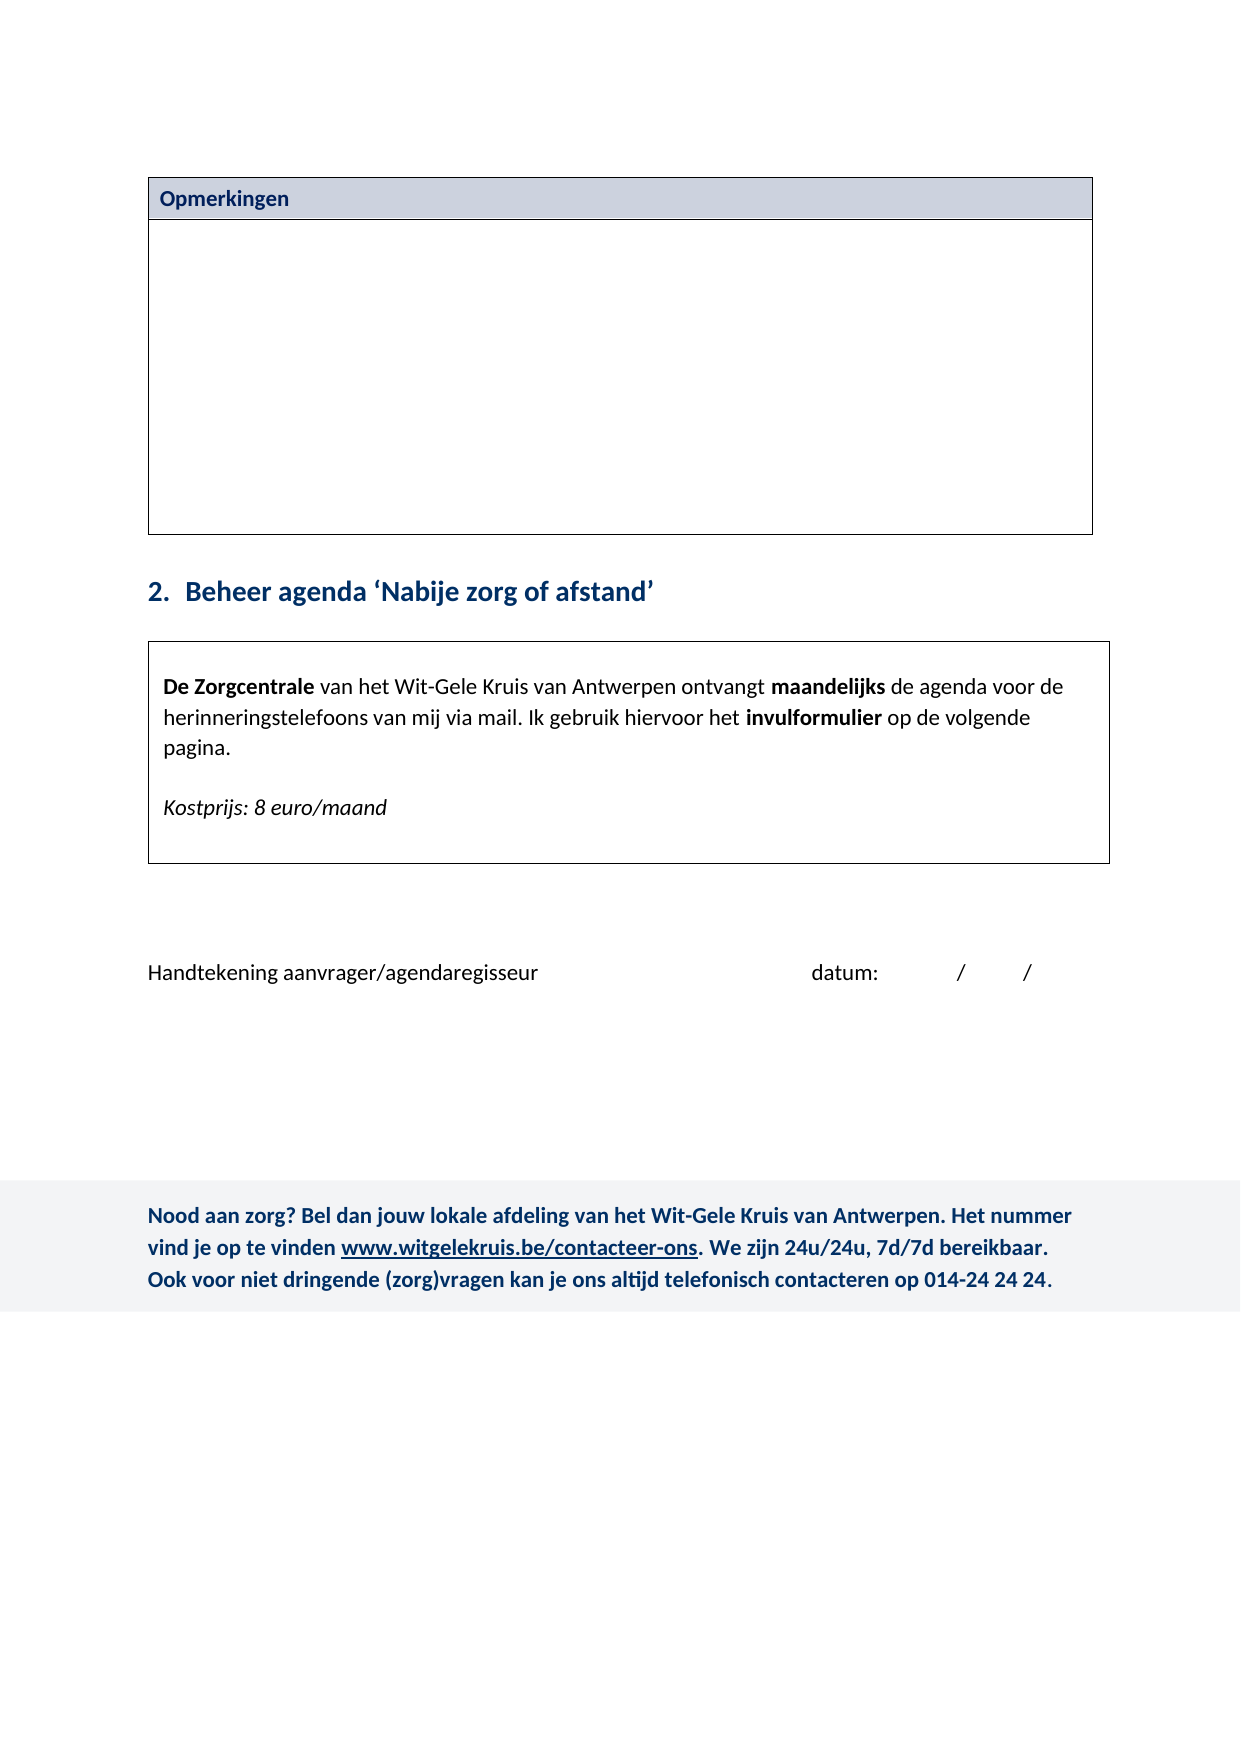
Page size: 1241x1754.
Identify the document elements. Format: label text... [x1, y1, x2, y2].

table_header De Zorgcentrale van het Wit-Gele Kruis van Antwerpen ontvangt maandelijks de agenda voor de herinneringstelefoons van mij via mail. Ik gebruik hiervoor het invulformulier op de volgende pagina. Kostprijs: 8 euro/maand [149, 642, 1109, 863]
table_header Opmerkingen [149, 178, 1092, 218]
text Handtekening aanvrager/agendaregisseur datum: / / [148, 958, 1092, 1112]
list Beheer agenda ‘Nabije zorg of afstand’ [148, 573, 1092, 639]
text Nood aan zorg? Bel dan jouw lokale afdeling van het Wit-Gele Kruis van Antwerpen. Het nummer vind je op te vinden www.witgelekruis.be/contacteer-ons. We zijn 24u/24u, 7d/7d bereikbaar. Ook voor niet dringende (zorg)vragen kan je ons altijd telefonisch contacteren op 014-24 24 24. [148, 1137, 1092, 1293]
table_cell [149, 220, 1092, 534]
